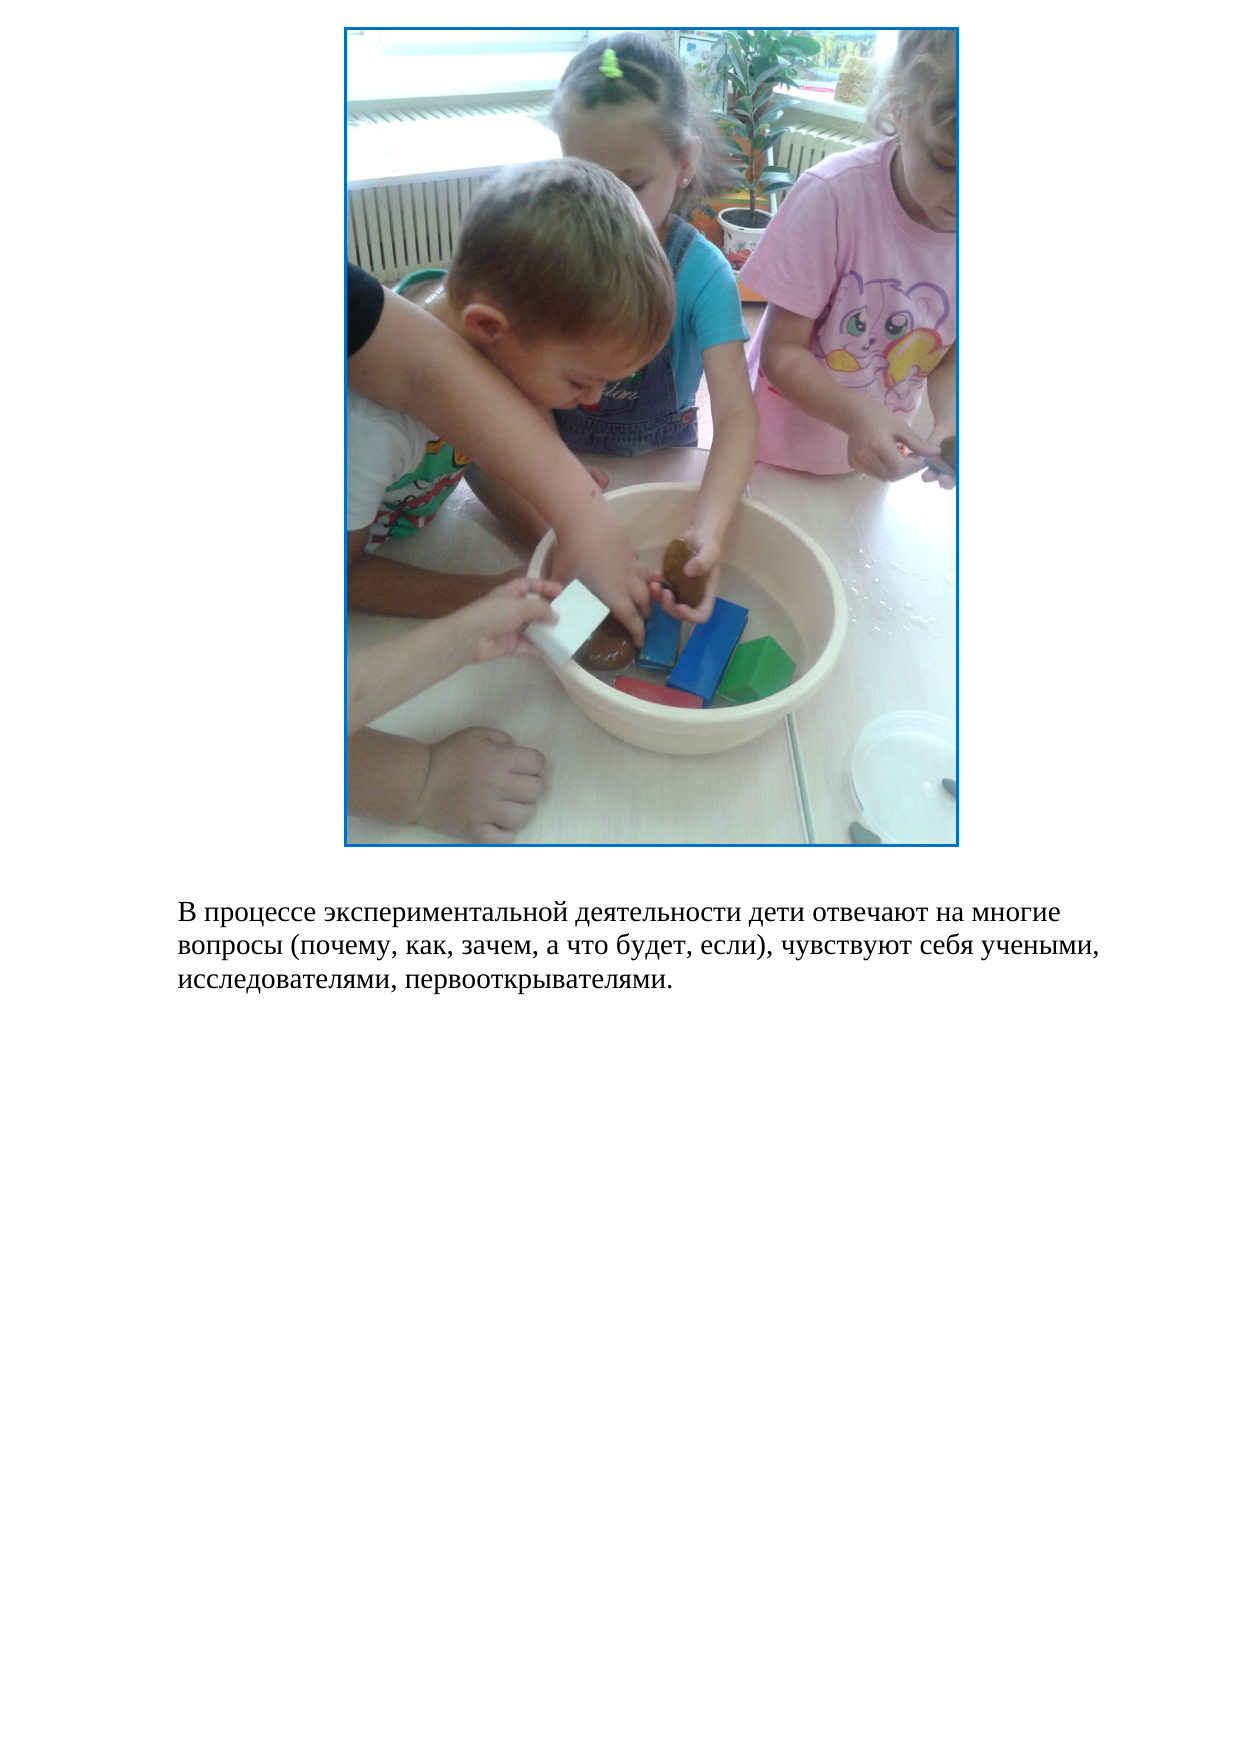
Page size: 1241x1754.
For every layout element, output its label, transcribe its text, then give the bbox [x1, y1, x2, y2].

picture [347, 30, 956, 844]
text В процессе экспериментальной деятельности дети отвечают на многие вопросы (почему, как, зачем, а что будет, если), чувствуют себя учеными, исследователями, первооткрывателями. [177, 894, 1152, 994]
